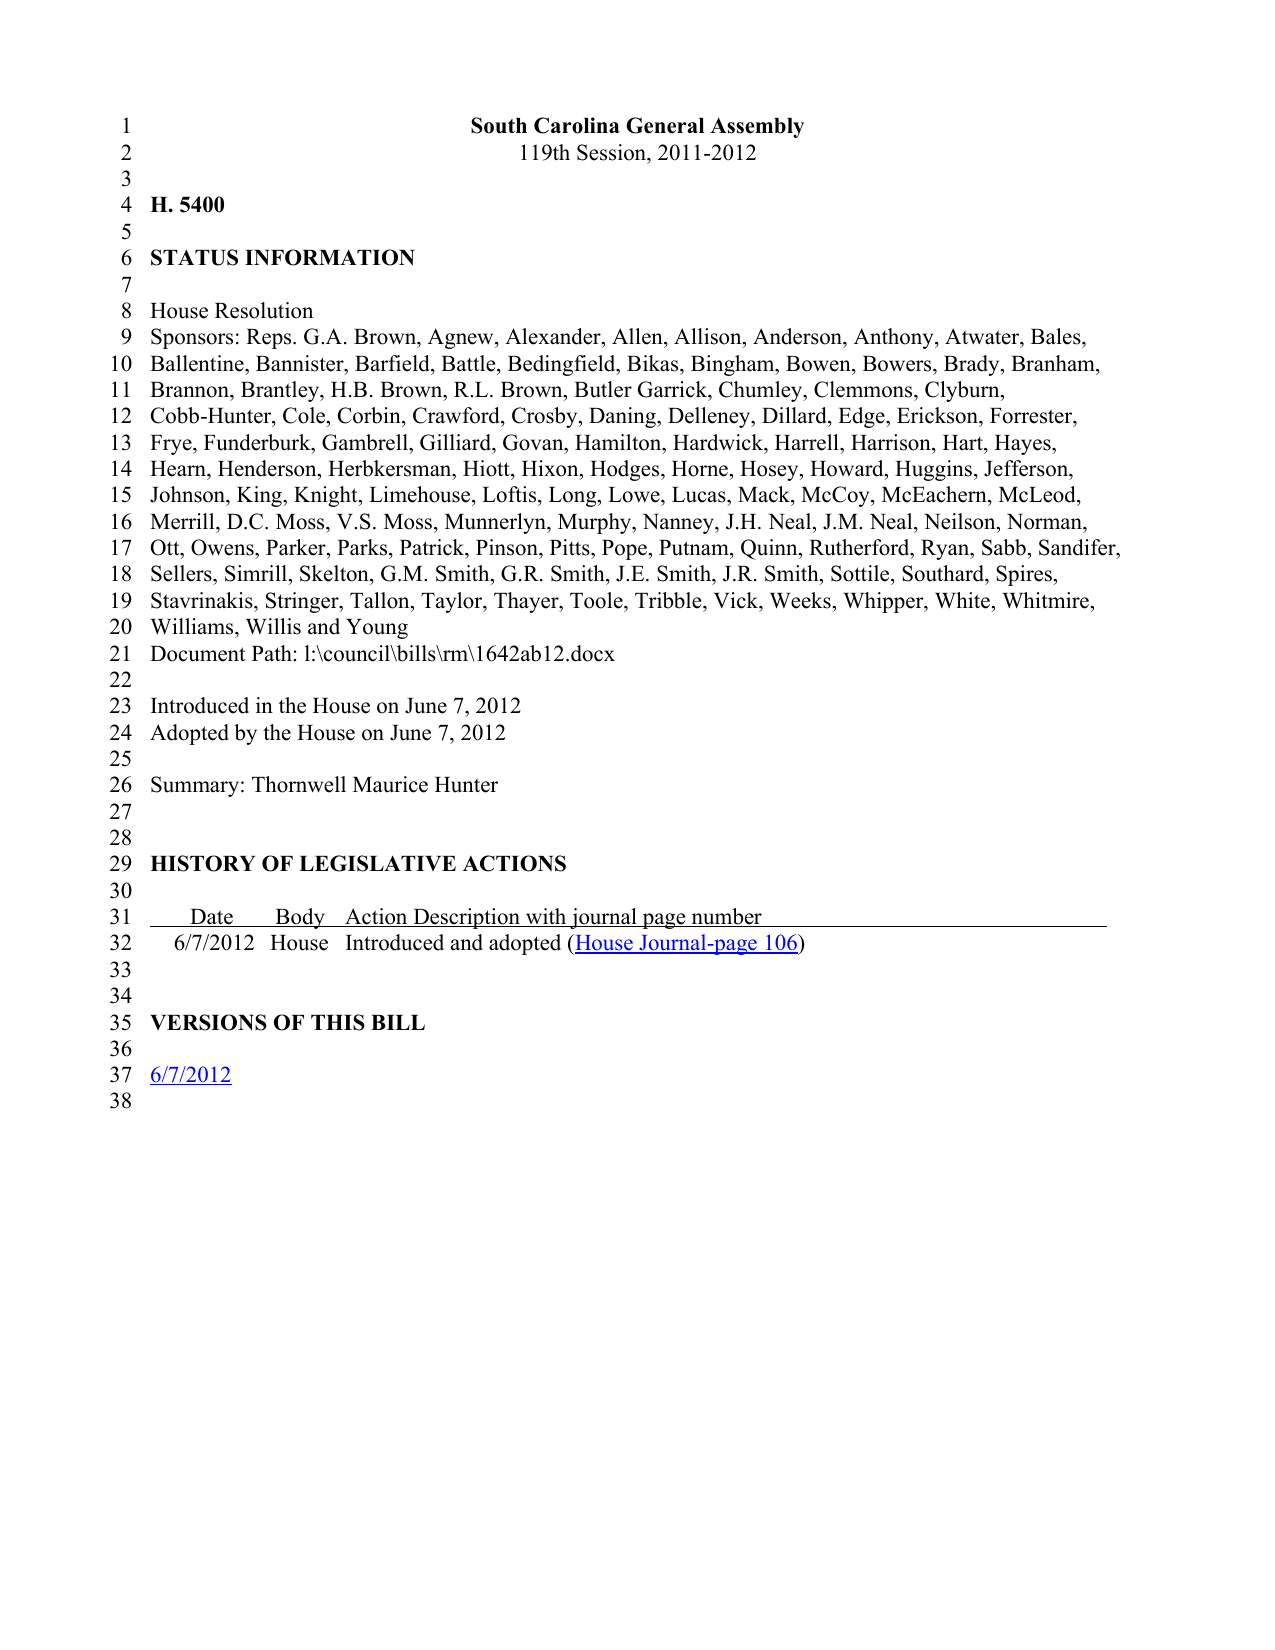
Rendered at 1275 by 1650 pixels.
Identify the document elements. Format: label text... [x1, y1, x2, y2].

text Date Body Action Description with journal page number [150, 903, 1125, 929]
text Document Path: l:\council\bills\rm\1642ab12.docx [150, 639, 1125, 666]
text HISTORY OF LEGISLATIVE ACTIONS [150, 850, 1125, 877]
text Sponsors: Reps. G.A. Brown, Agnew, Alexander, Allen, Allison, Anderson, Anthony, Atwater, Bales, Ballentine, Bannister, Barfield, Battle, Bedingfield, Bikas, Bingham, Bowen, Bowers, Brady, Branham, Brannon, Brantley, H.B. Brown, R.L. Brown, Butler Garrick, Chumley, Clemmons, Clyburn, Cobb-Hunter, Cole, Corbin, Crawford, Crosby, Daning, Delleney, Dillard, Edge, Erickson, Forrester, Frye, Funderburk, Gambrell, Gilliard, Govan, Hamilton, Hardwick, Harrell, Harrison, Hart, Hayes, Hearn, Henderson, Herbkersman, Hiott, Hixon, Hodges, Horne, Hosey, Howard, Huggins, Jefferson, Johnson, King, Knight, Limehouse, Loftis, Long, Lowe, Lucas, Mack, McCoy, McEachern, McLeod, Merrill, D.C. Moss, V.S. Moss, Munnerlyn, Murphy, Nanney, J.H. Neal, J.M. Neal, Neilson, Norman, Ott, Owens, Parker, Parks, Patrick, Pinson, Pitts, Pope, Putnam, Quinn, Rutherford, Ryan, Sabb, Sandifer, Sellers, Simrill, Skelton, G.M. Smith, G.R. Smith, J.E. Smith, J.R. Smith, Sottile, Southard, Spires, Stavrinakis, Stringer, Tallon, Taylor, Thayer, Toole, Tribble, Vick, Weeks, Whipper, White, Whitmire, Williams, Willis and Young [150, 323, 1125, 639]
text Introduced in the House on June 7, 2012 [150, 692, 1125, 719]
text House Resolution [150, 297, 1125, 323]
text 6/7/2012 [150, 1061, 1125, 1088]
text Summary: Thornwell Maurice Hunter [150, 771, 1125, 798]
text South Carolina General Assembly [150, 112, 1125, 139]
text VERSIONS OF THIS BILL [150, 1008, 1125, 1035]
text STATUS INFORMATION [150, 244, 1125, 271]
text 119th Session, 2011-2012 [150, 139, 1125, 165]
text Adopted by the House on June 7, 2012 [150, 719, 1125, 745]
text H. 5400 [150, 192, 1125, 218]
text 6/7/2012 House Introduced and adopted (House Journal-page 106) [150, 929, 1125, 956]
